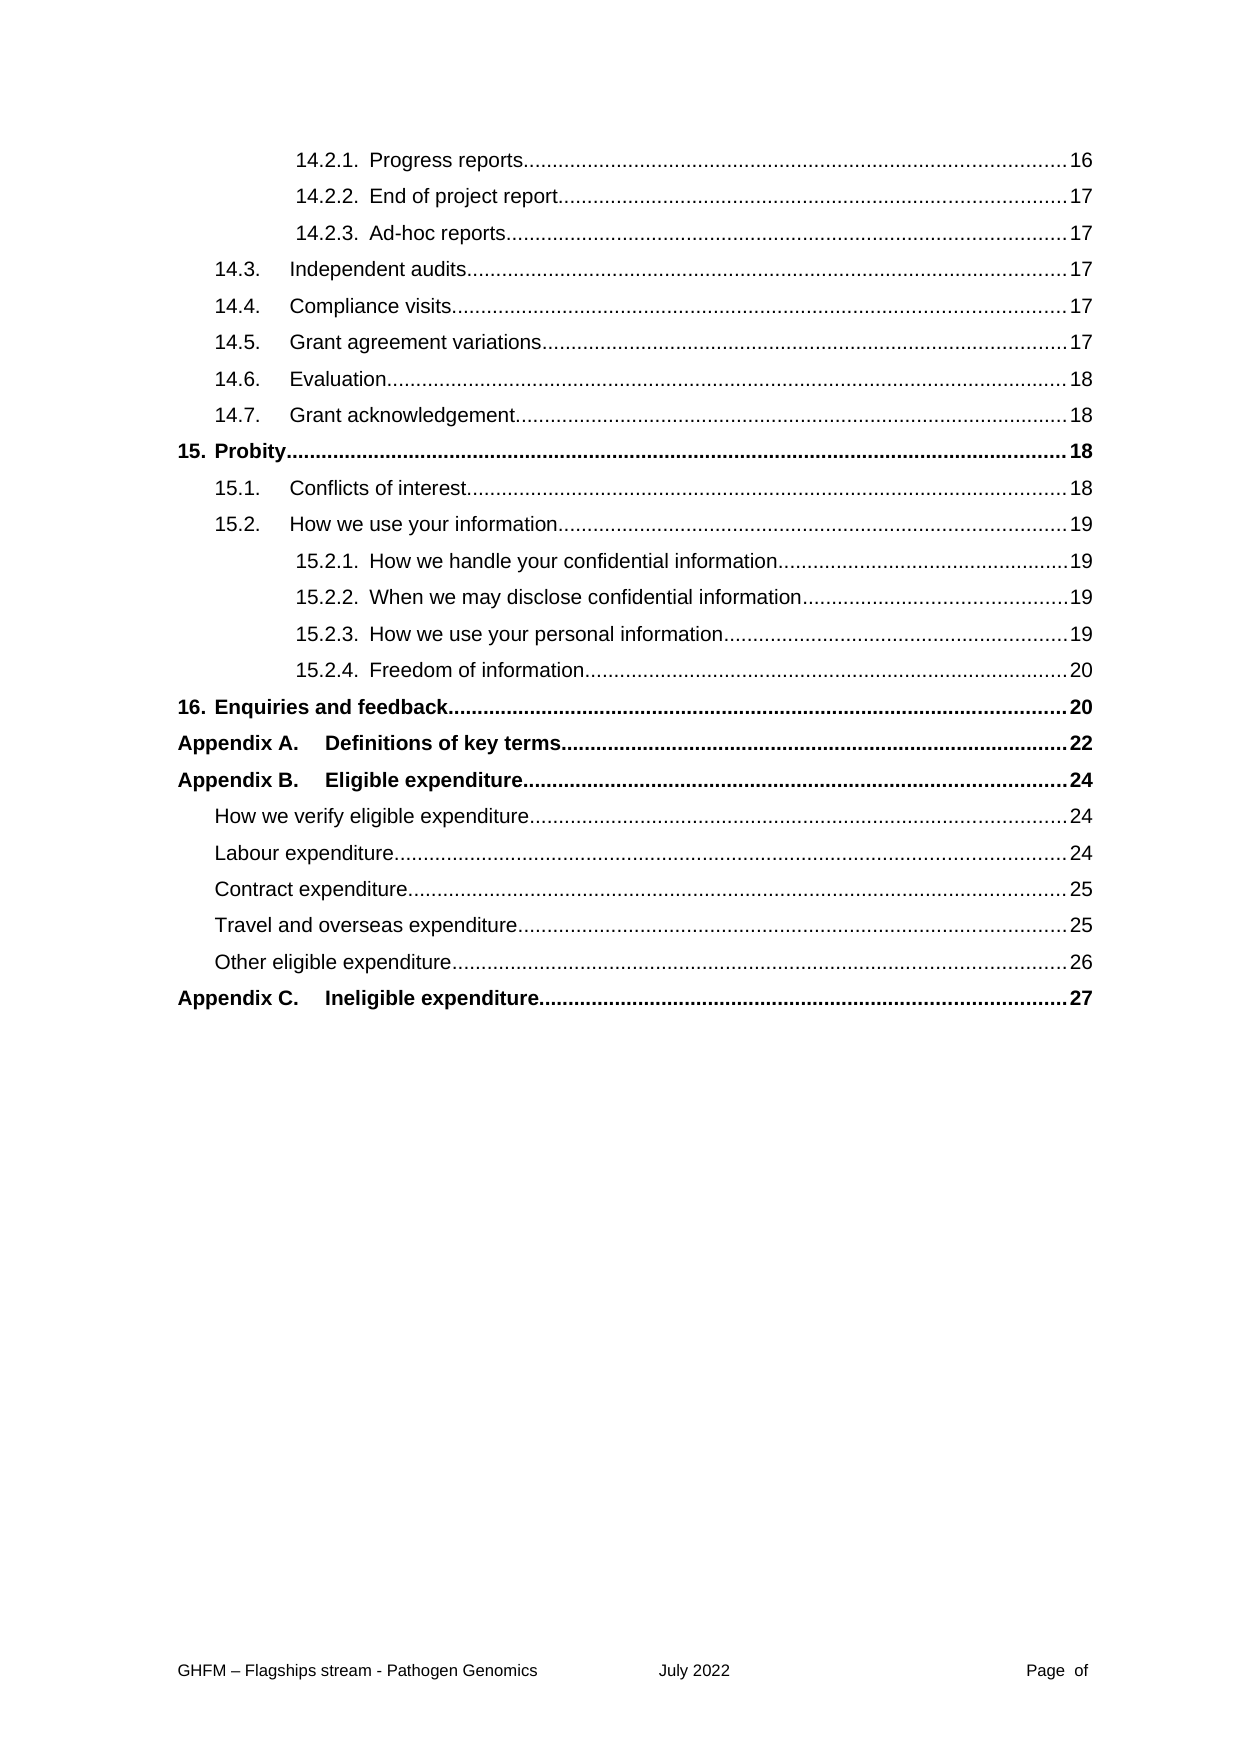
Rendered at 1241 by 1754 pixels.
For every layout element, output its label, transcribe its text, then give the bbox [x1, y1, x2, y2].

text 14.3. Independent audits 17 [214, 257, 1092, 281]
text 14.4. Compliance visits 17 [214, 293, 1092, 317]
text 15.2.2. When we may disclose confidential information 19 [295, 585, 1092, 609]
text Appendix B. Eligible expenditure 24 [177, 767, 1092, 791]
text 14.6. Evaluation 18 [214, 366, 1092, 390]
text 15.2.1. How we handle your confidential information 19 [295, 549, 1092, 573]
text 14.2.1. Progress reports 16 [295, 148, 1092, 172]
text 15.2. How we use your information 19 [214, 512, 1092, 536]
text Appendix C. Ineligible expenditure 27 [177, 986, 1092, 1010]
text 14.7. Grant acknowledgement 18 [214, 403, 1092, 427]
text Labour expenditure 24 [214, 840, 1092, 864]
text 15.1. Conflicts of interest 18 [214, 476, 1092, 500]
text 16. Enquiries and feedback 20 [177, 694, 1092, 718]
text Other eligible expenditure 26 [214, 950, 1092, 974]
text How we verify eligible expenditure 24 [214, 804, 1092, 828]
text 15. Probity 18 [177, 439, 1092, 463]
text Contract expenditure 25 [214, 877, 1092, 901]
text 15.2.3. How we use your personal information 19 [295, 622, 1092, 646]
text 14.2.3. Ad-hoc reports 17 [295, 221, 1092, 244]
text Appendix A. Definitions of key terms 22 [177, 731, 1092, 755]
text Travel and overseas expenditure 25 [214, 913, 1092, 937]
text 14.5. Grant agreement variations 17 [214, 330, 1092, 354]
text 15.2.4. Freedom of information 20 [295, 658, 1092, 682]
text 14.2.2. End of project report 17 [295, 184, 1092, 208]
